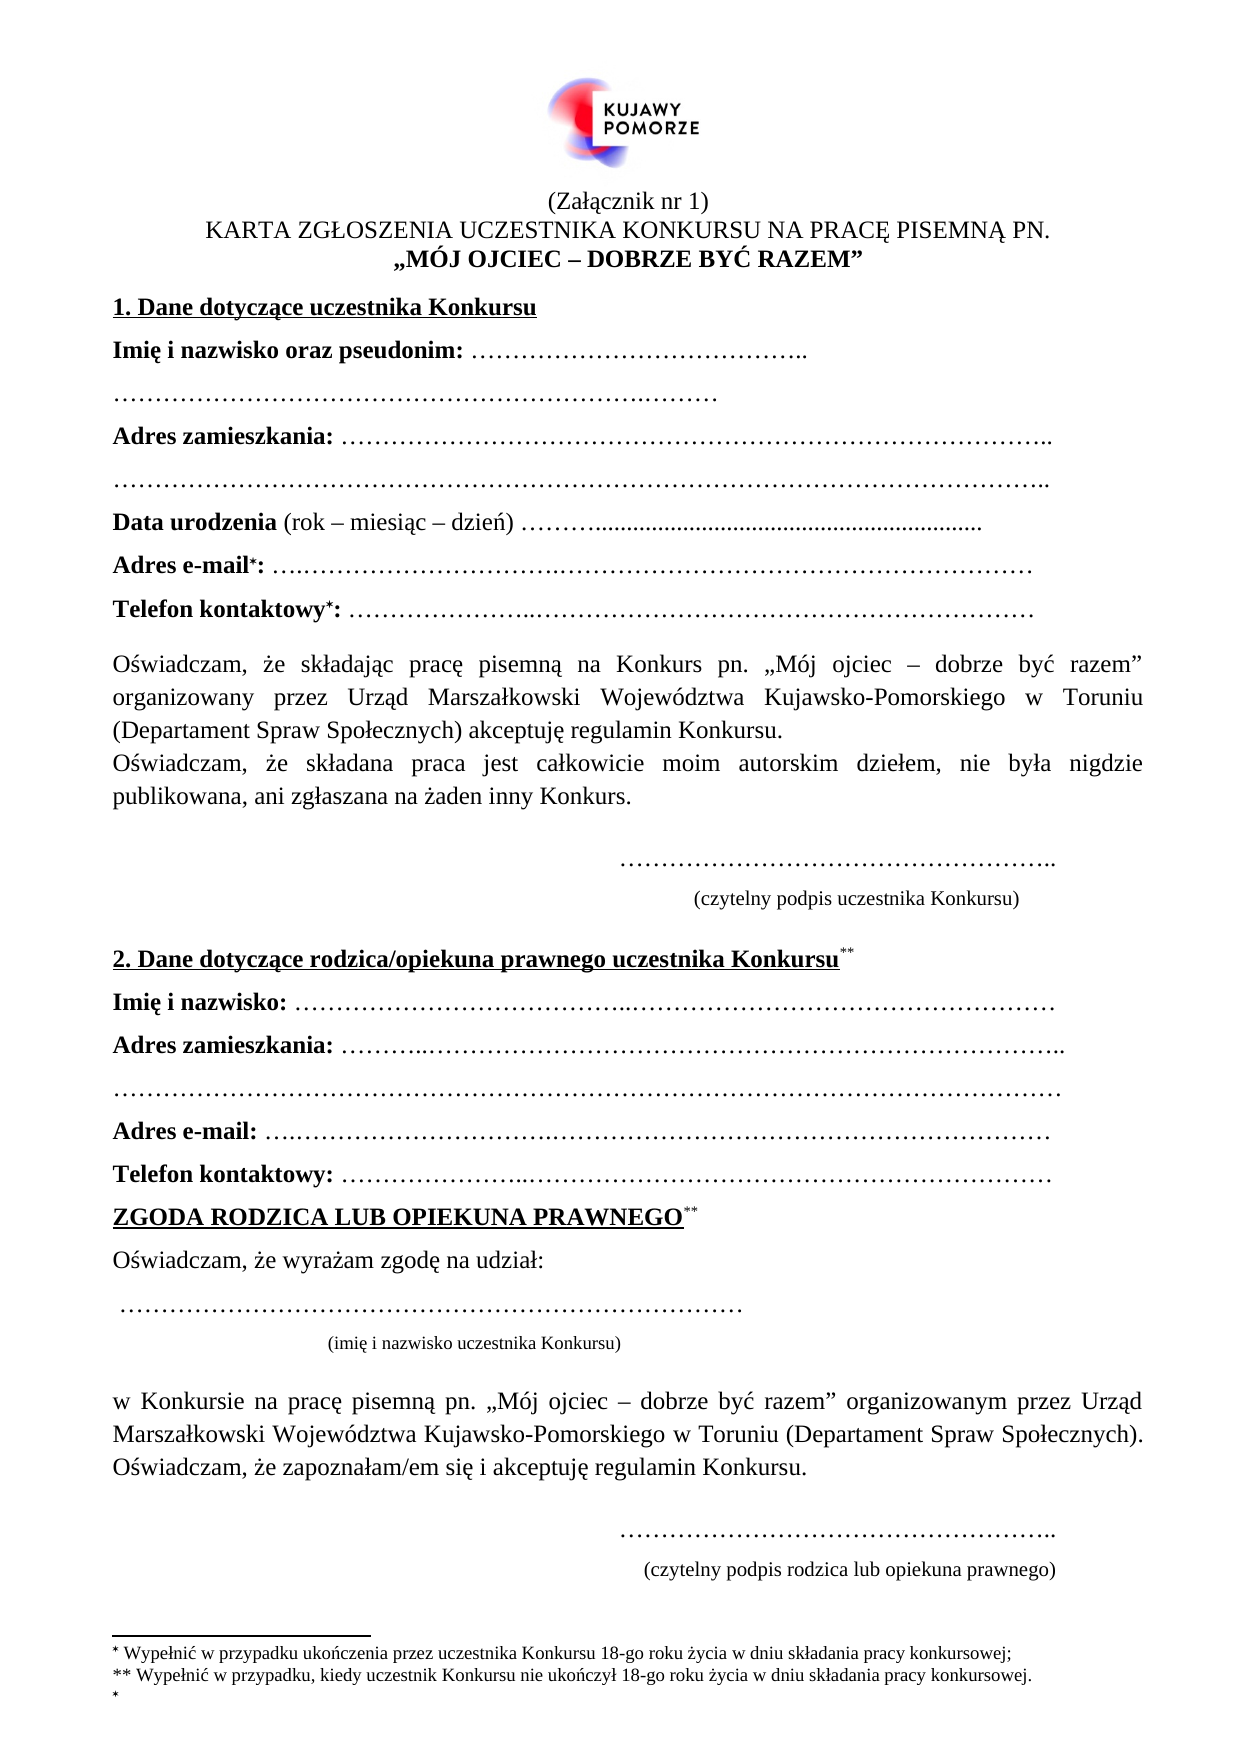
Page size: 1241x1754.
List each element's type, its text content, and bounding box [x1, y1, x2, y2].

text Adres e-mail: ….………………………….…………………………………………………… [112, 1116, 1144, 1145]
text Adres zamieszkania: ………………………………………………………………………….. [112, 421, 1144, 450]
text ZGODA RODZICA LUB OPIEKUNA PRAWNEGO** [112, 1202, 1144, 1231]
text w Konkursie na pracę pisemną pn. „Mój ojciec – dobrze być razem” organizowanym przez Urząd Marszałkowski Województwa Kujawsko-Pomorskiego w Toruniu (Departament Spraw Społecznych). Oświadczam, że zapoznałam/em się i akceptuję regulamin Konkursu. [112, 1386, 1144, 1481]
text Adres zamieszkania: ………..………………………………………………………………….. [112, 1030, 1144, 1059]
text 2. Dane dotyczące rodzica/opiekuna prawnego uczestnika Konkursu** [112, 944, 1144, 972]
text Telefon kontaktowy: …………………..……………………………………………………… [112, 1159, 1144, 1188]
picture [531, 59, 725, 187]
text ………………………………………………………………………………………………….. [112, 464, 1144, 493]
text KARTA ZGŁOSZENIA UCZESTNIKA KONKURSU NA PRACĘ PISEMNĄ PN. [112, 215, 1144, 244]
text …………………………………………….. [619, 843, 1144, 871]
text ………………………………………………………………… [112, 1289, 1144, 1317]
text Data urodzenia (rok – miesiąc – dzień) ……….............................................................. [112, 507, 1144, 536]
text Adres e-mail: ….………………………….………………………………………………… [112, 551, 1144, 579]
text (czytelny podpis rodzica lub opiekuna prawnego) [555, 1557, 1144, 1581]
text (czytelny podpis uczestnika Konkursu) [694, 886, 1144, 910]
text „MÓJ OJCIEC – DOBRZE BYĆ RAZEM” [112, 244, 1144, 273]
text Oświadczam, że składana praca jest całkowicie moim autorskim dziełem, nie była nigdzie publikowana, ani zgłaszana na żaden inny Konkurs. [112, 748, 1144, 809]
text …………………………………………………………………………………………………… [112, 1073, 1144, 1102]
text Telefon kontaktowy: …………………..…………………………………………………… [112, 594, 1144, 622]
text (Załącznik nr 1) [112, 186, 1144, 215]
text (imię i nazwisko uczestnika Konkursu) [112, 1332, 836, 1353]
text Imię i nazwisko oraz pseudonim: …………………………………..……………………………………………………….……… [112, 335, 1144, 407]
text 1. Dane dotyczące uczestnika Konkursu [112, 292, 1144, 321]
text Oświadczam, że wyrażam zgodę na udział: [112, 1246, 1144, 1274]
text Imię i nazwisko: …………………………………..…………………………………………… [112, 987, 1144, 1016]
text Oświadczam, że składając pracę pisemną na Konkurs pn. „Mój ojciec – dobrze być razem” organizowany przez Urząd Marszałkowski Województwa Kujawsko-Pomorskiego w Toruniu (Departament Spraw Społecznych) akceptuję regulamin Konkursu. [112, 649, 1144, 743]
text …………………………………………….. [619, 1514, 1144, 1543]
